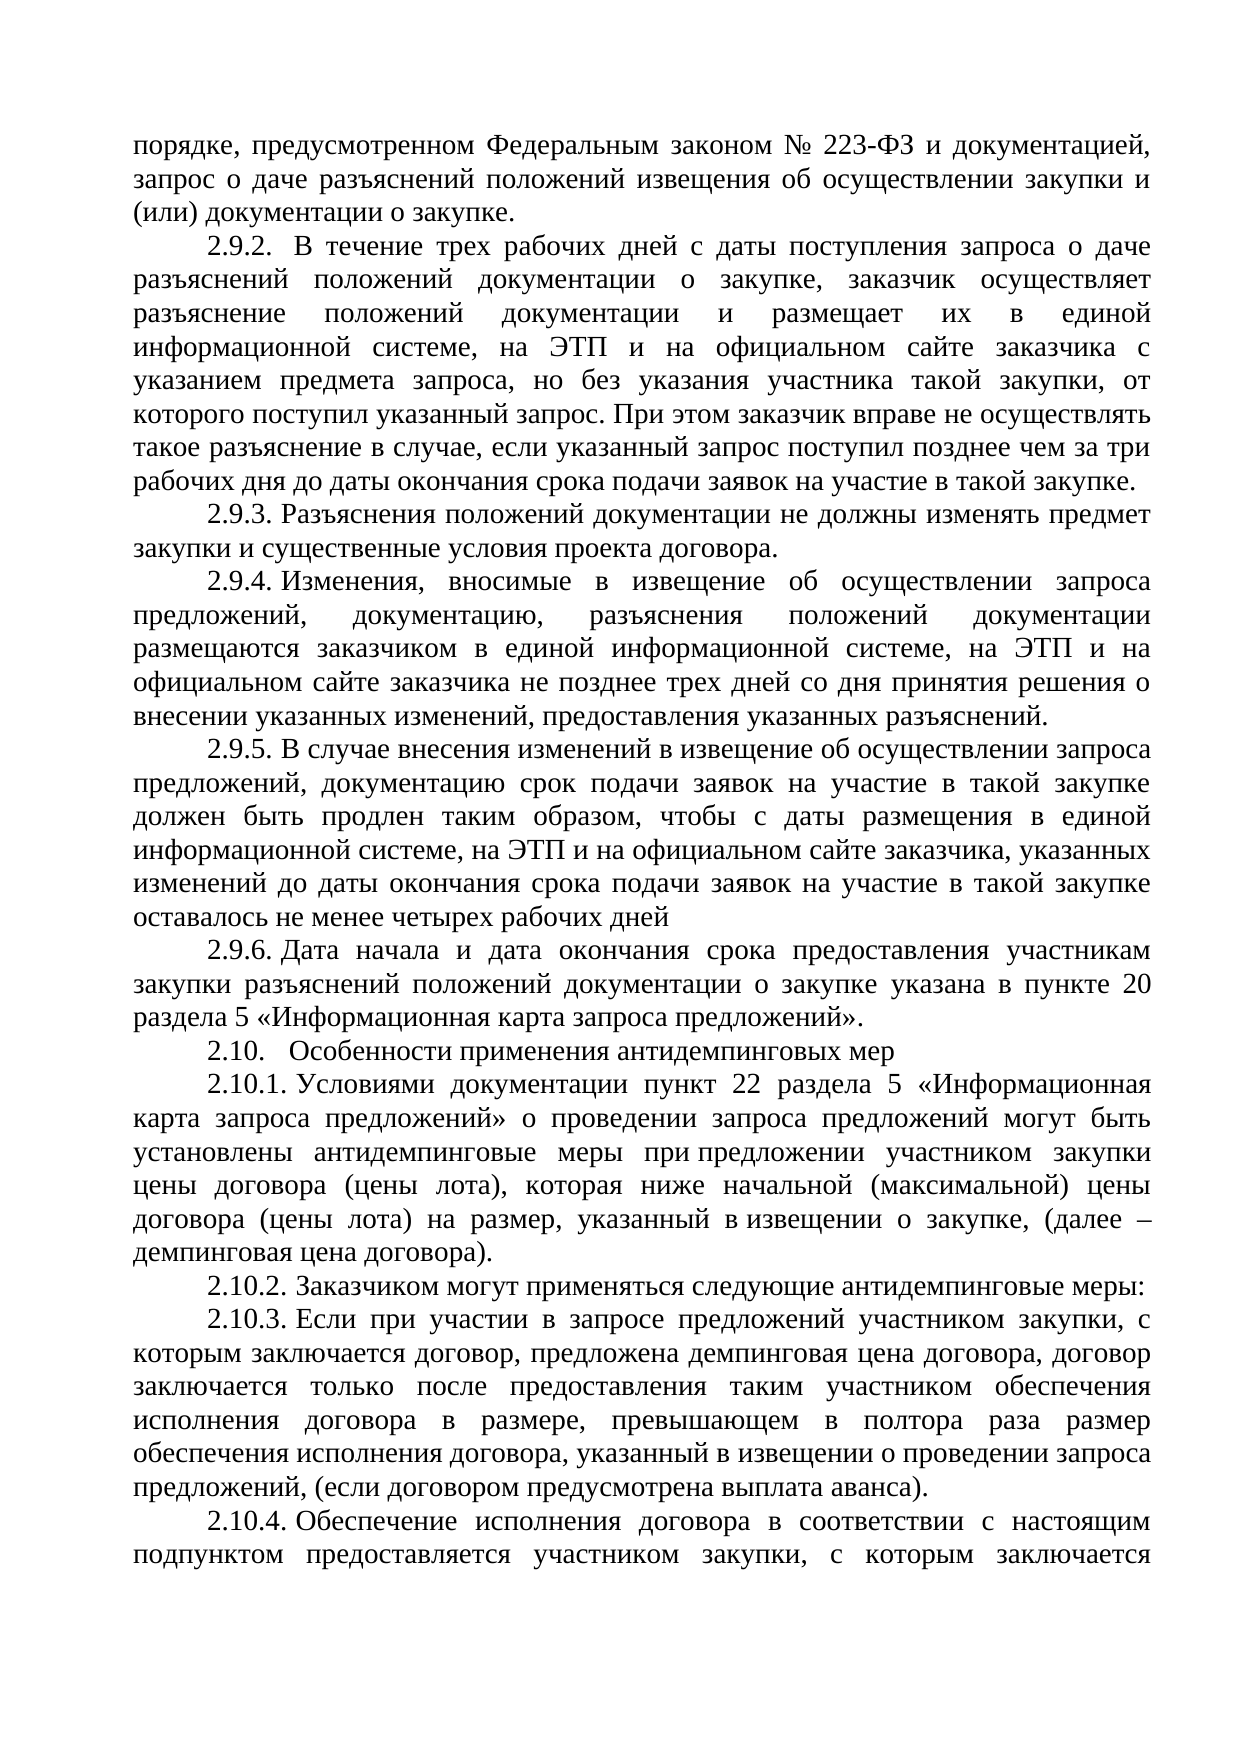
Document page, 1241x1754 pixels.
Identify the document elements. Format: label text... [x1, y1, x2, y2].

list Разъяснения положений документации не должны изменять предмет закупки и существенные условия проекта договора. [133, 496, 1152, 563]
list Дата начала и дата окончания срока предоставления участникам закупки разъяснений положений документации о закупке указана в пункте 20 раздела 5 «Информационная карта запроса предложений». [133, 932, 1152, 1033]
list Изменения, вносимые в извещение об осуществлении запроса предложений, документацию, разъяснения положений документации размещаются заказчиком в единой информационной системе, на ЭТП и на официальном сайте заказчика не позднее трех дней со дня принятия решения о внесении указанных изменений, предоставления указанных разъяснений. [133, 563, 1152, 731]
list Если при участии в запросе предложений участником закупки, с которым заключается договор, предложена демпинговая цена договора, договор заключается только после предоставления таким участником обеспечения исполнения договора в размере, превышающем в полтора раза размер обеспечения исполнения договора, указанный в извещении о проведении запроса предложений, (если договором предусмотрена выплата аванса). [133, 1418, 1152, 1619]
list Условиями документации пункт 22 раздела 5 «Информационная карта запроса предложений» о проведении запроса предложений могут быть установлены антидемпинговые меры при предложении участником закупки цены договора (цены лота), которая ниже начальной (максимальной) цены договора (цены лота) на размер, указанный в извещении о закупке, (далее – демпинговая цена договора). [133, 1125, 1152, 1326]
list В течение трех рабочих дней с даты поступления запроса о даче разъяснений положений документации о закупке, заказчик осуществляет разъяснение положений документации и размещает их в единой информационной системе, на ЭТП и на официальном сайте заказчика с указанием предмета запроса, но без указания участника такой закупки, от которого поступил указанный запрос. При этом заказчик вправе не осуществлять такое разъяснение в случае, если указанный запрос поступил позднее чем за три рабочих дня до даты окончания срока подачи заявок на участие в такой закупке. [133, 228, 1152, 496]
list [133, 127, 1152, 228]
list В случае внесения изменений в извещение об осуществлении запроса предложений, документацию срок подачи заявок на участие в такой закупке должен быть продлен таким образом, чтобы с даты размещения в единой информационной системе, на ЭТП и на официальном сайте заказчика, указанных изменений до даты окончания срока подачи заявок на участие в такой закупке оставалось не менее четырех рабочих дней [133, 731, 1152, 932]
list Заказчиком могут применяться следующие антидемпинговые меры: [133, 1355, 1152, 1389]
list Особенности применения антидемпинговых мер [133, 1062, 1152, 1096]
